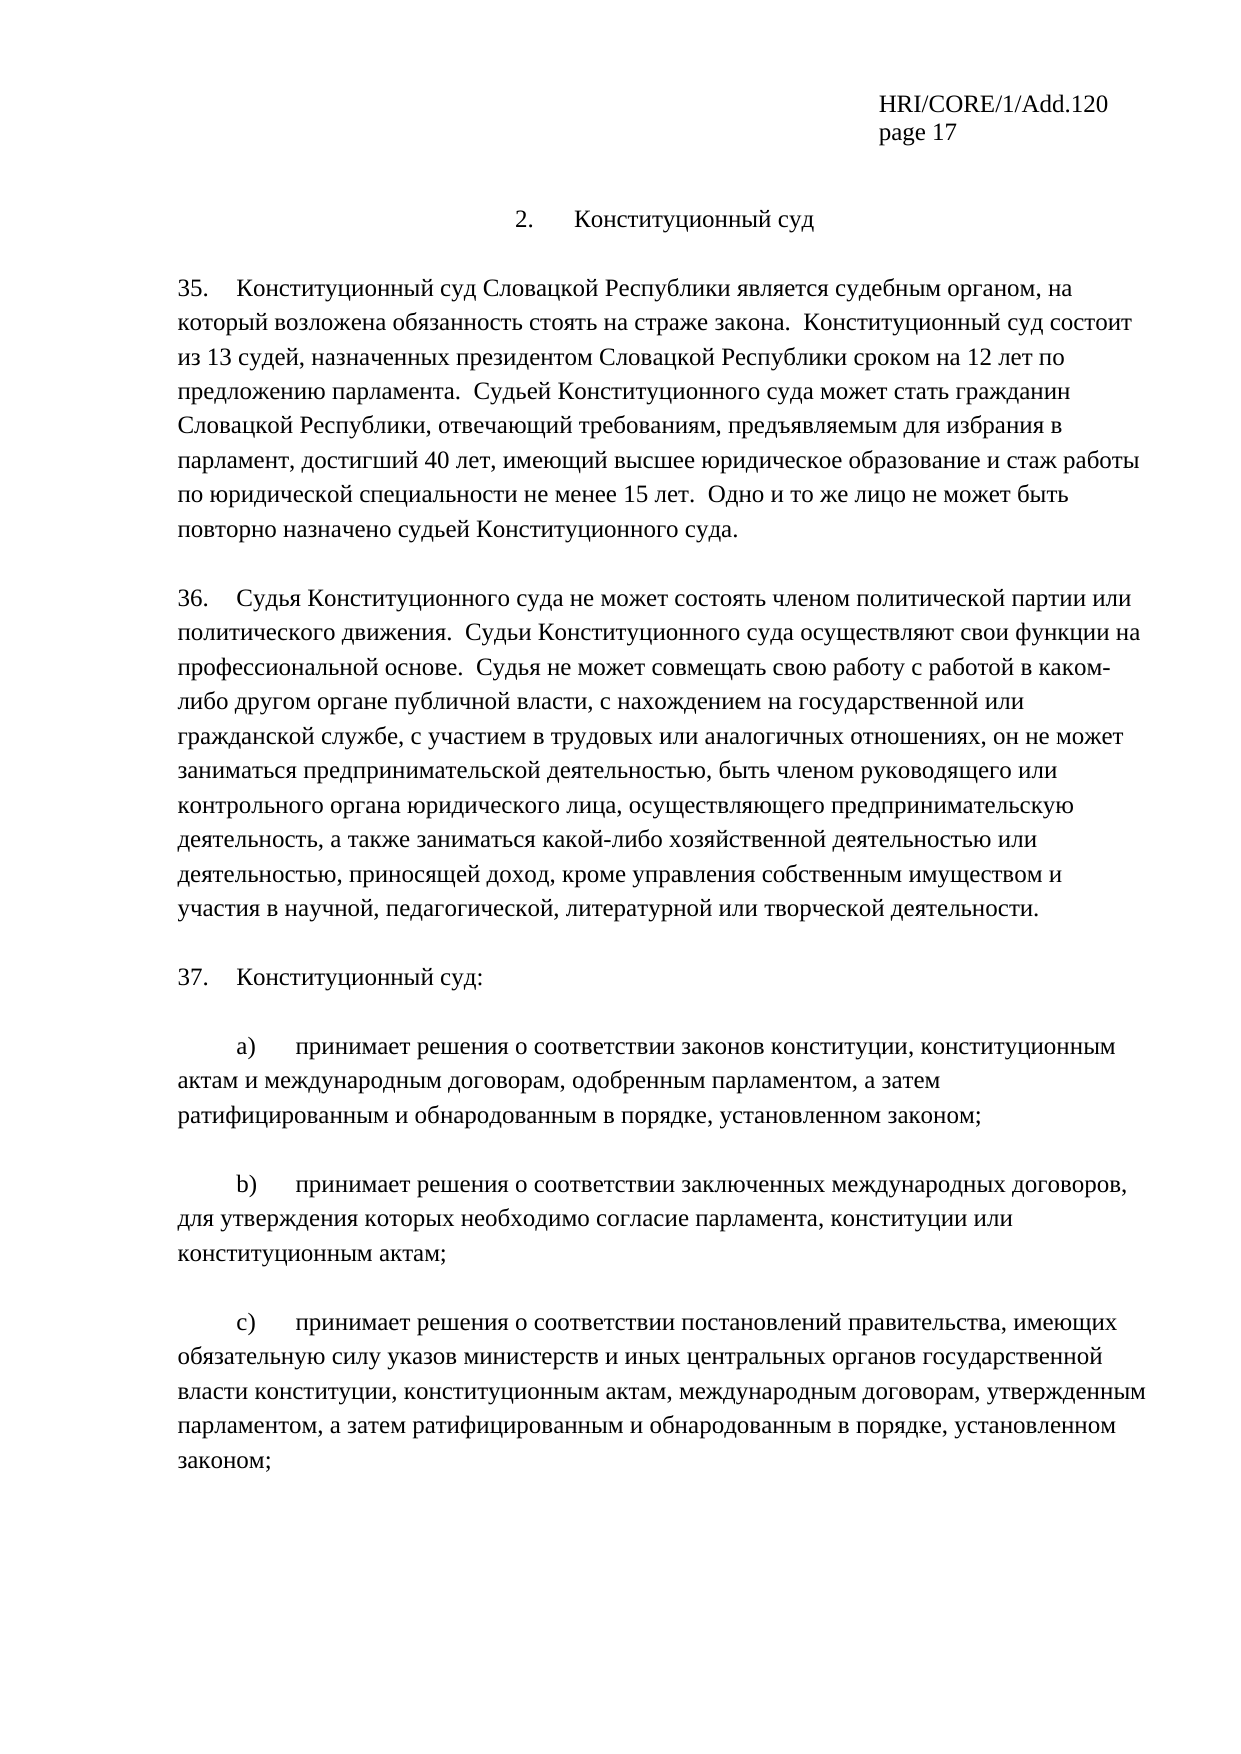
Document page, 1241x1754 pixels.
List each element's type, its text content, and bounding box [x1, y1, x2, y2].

text 2. Конституционный суд [177, 204, 1152, 232]
text с) принимает решения о соответствии постановлений правительства, имеющих обязательную силу указов министерств и иных центральных органов государственной власти конституции, конституционным актам, международным договорам, утвержденным парламентом, а затем ратифицированным и обнародованным в порядке, установленном законом; [177, 1307, 1152, 1474]
text b) принимает решения о соответствии заключенных международных договоров, для утверждения которых необходимо согласие парламента, конституции или конституционным актам; [177, 1169, 1152, 1267]
text а) принимает решения о соответствии законов конституции, конституционным актам и международным договорам, одобренным парламентом, а затем ратифицированным и обнародованным в порядке, установленном законом; [177, 1031, 1152, 1129]
text 35. Конституционный суд Словацкой Республики является судебным органом, на который возложена обязанность стоять на страже закона. Конституционный суд состоит из 13 судей, назначенных президентом Словацкой Республики сроком на 12 лет по предложению парламента. Судьей Конституционного суда может стать гражданин Словацкой Республики, отвечающий требованиям, предъявляемым для избрания в парламент, достигший 40 лет, имеющий высшее юридическое образование и стаж работы по юридической специальности не менее 15 лет. Одно и то же лицо не может быть повторно назначено судьей Конституционного суда. [177, 273, 1152, 543]
text 36. Судья Конституционного суда не может состоять членом политической партии или политического движения. Судьи Конституционного суда осуществляют свои функции на профессиональной основе. Судья не может совмещать свою работу с работой в каком-либо другом органе публичной власти, с нахождением на государственной или гражданской службе, с участием в трудовых или аналогичных отношениях, он не может заниматься предпринимательской деятельностью, быть членом руководящего или контрольного органа юридического лица, осуществляющего предпринимательскую деятельность, а также заниматься какой-либо хозяйственной деятельностью или деятельностью, приносящей доход, кроме управления собственным имуществом и участия в научной, педагогической, литературной или творческой деятельности. [177, 583, 1152, 922]
text 37. Конституционный суд: [177, 962, 1152, 991]
